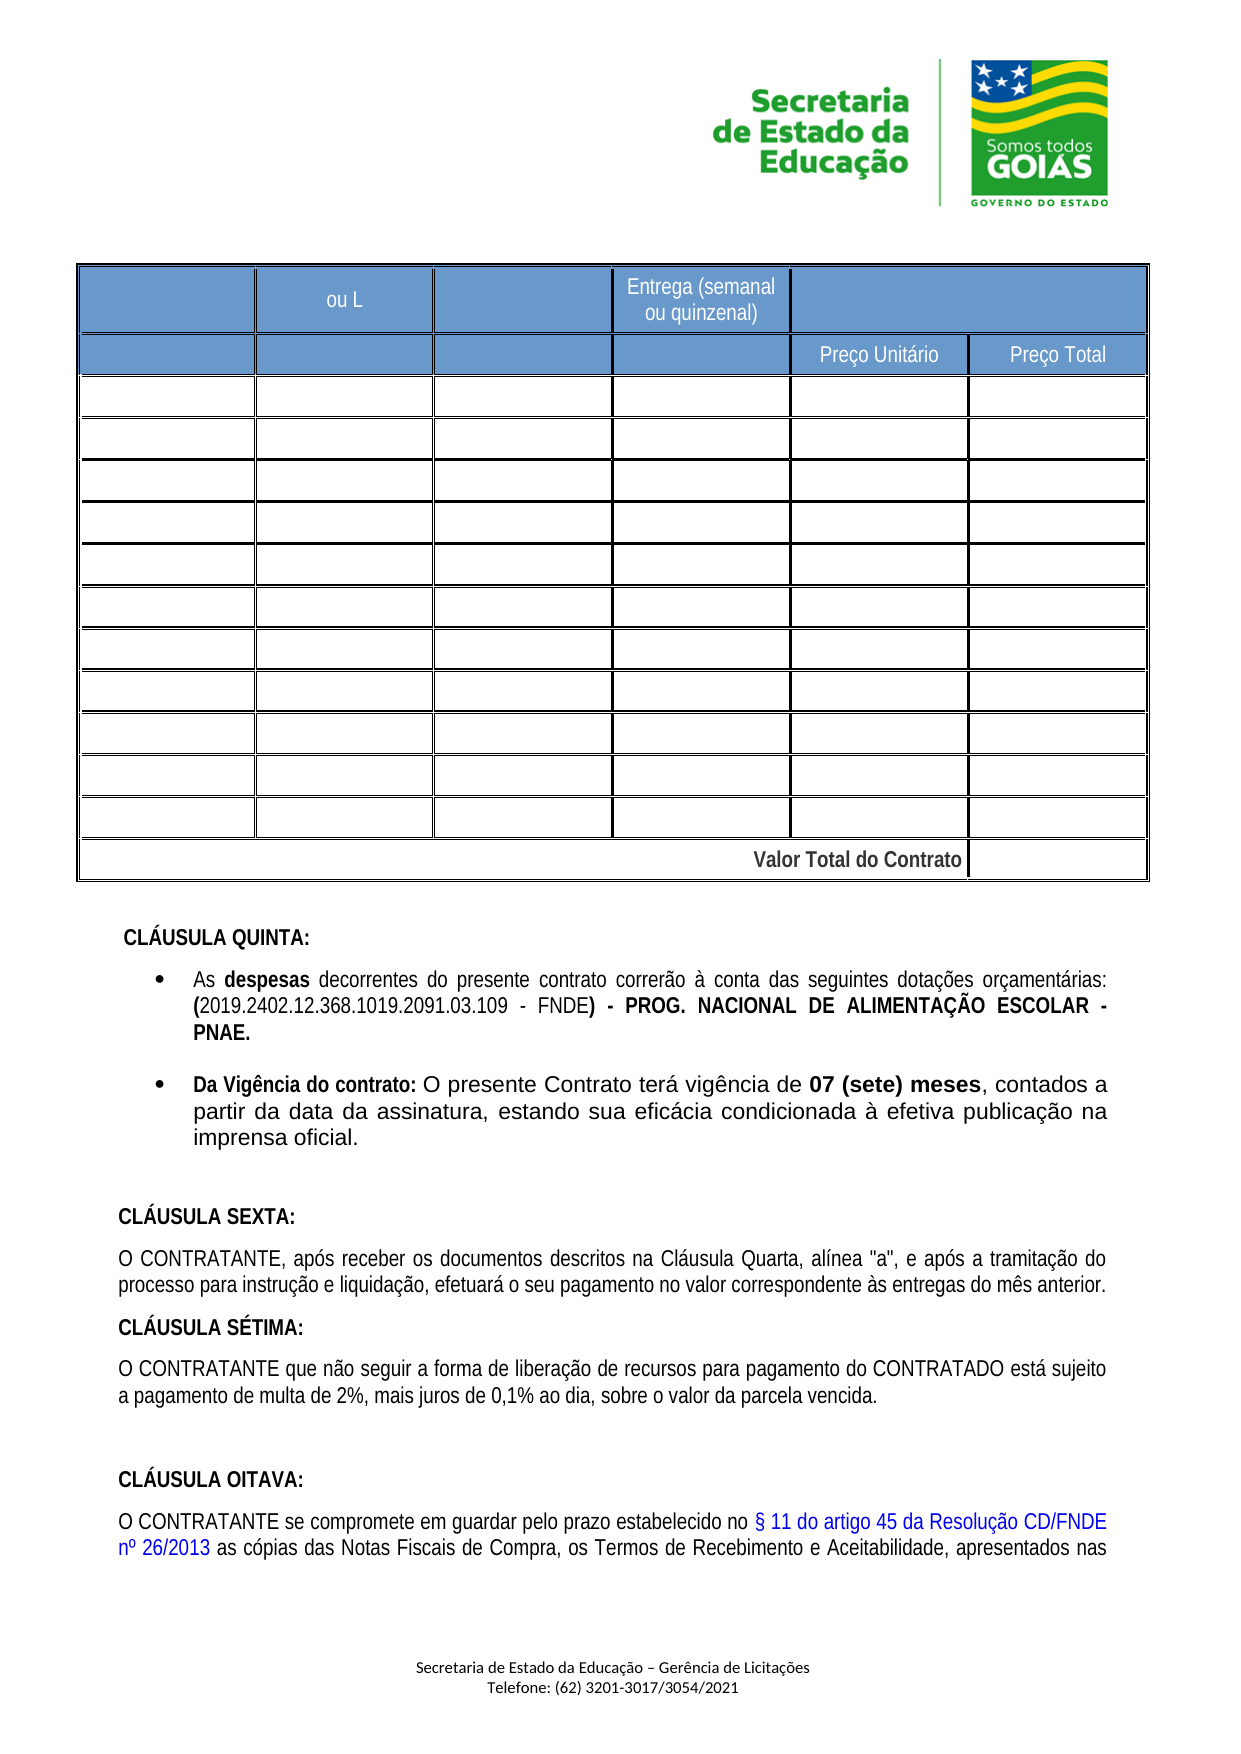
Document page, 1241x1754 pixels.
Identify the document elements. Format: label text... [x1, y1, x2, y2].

table_cell Preço Unitário [792, 335, 967, 374]
text CLÁUSULA SEXTA: [118, 1203, 1107, 1229]
table_cell Preço Total [968, 332, 1148, 374]
table_cell [80, 500, 254, 542]
table_cell [614, 714, 789, 752]
text CLÁUSULA QUINTA: [118, 924, 1107, 950]
table_cell [435, 756, 611, 794]
text CLÁUSULA OITAVA: [118, 1466, 1107, 1492]
table_cell [257, 503, 432, 542]
table_cell [970, 753, 1147, 794]
table_cell [435, 335, 611, 374]
table_cell [435, 503, 611, 542]
table_cell [968, 416, 1148, 458]
table_cell [80, 710, 254, 752]
table_cell [614, 377, 789, 416]
table_cell [970, 500, 1146, 542]
table_cell [435, 588, 611, 626]
table_cell [792, 630, 967, 668]
table_cell [614, 588, 789, 626]
table_cell [968, 837, 1148, 879]
table_cell [80, 626, 254, 668]
table_cell [792, 714, 967, 752]
table_cell [80, 668, 254, 710]
table_cell [80, 753, 254, 794]
table_cell [257, 545, 432, 584]
table_cell [257, 419, 432, 458]
list As despesas decorrentes do presente contrato correrão à conta das seguintes dotações orçamentárias: (2019.2402.12.368.1019.2091.03.109 - FNDE) - PROG. NACIONAL DE ALIMENTAÇÃO ESCOLAR - PNAE. [156, 966, 1107, 1045]
table_cell [792, 588, 967, 626]
table_cell [435, 419, 611, 458]
table_cell [257, 335, 432, 374]
table_cell [970, 542, 1146, 584]
table_cell [614, 335, 789, 374]
table_cell [257, 377, 432, 416]
table_cell [435, 630, 611, 668]
table_cell [257, 672, 432, 710]
table_cell [435, 798, 611, 837]
table_cell [257, 714, 432, 752]
table_cell [80, 542, 254, 584]
table_cell [257, 461, 432, 500]
table_cell [78, 416, 256, 458]
table_cell [257, 756, 432, 794]
table_header Quantidade [434, 265, 612, 332]
text O CONTRATANTE, após receber os documentos descritos na Cláusula Quarta, alínea "a", e após a tramitação do processo para instrução e liquidação, efetuará o seu pagamento no valor correspondente às entregas do mês anterior. [118, 1245, 1107, 1298]
table_header Periodicidade de Entrega (semanal ou quinzenal) [612, 265, 790, 332]
picture [712, 59, 1108, 208]
table_cell [614, 503, 789, 542]
table_cell [435, 461, 611, 500]
text CLÁUSULA SÉTIMA: [118, 1313, 1107, 1340]
table_header Produto [80, 267, 256, 332]
table_cell [614, 672, 789, 710]
table_header Preço de Aquisição [790, 267, 1146, 332]
table_cell [80, 584, 254, 626]
text O CONTRATANTE que não seguir a forma de liberação de recursos para pagamento do CONTRATADO está sujeito a pagamento de multa de 2%, mais juros de 0,1% ao dia, sobre o valor da parcela vencida. [118, 1355, 1107, 1408]
table_cell [792, 419, 967, 458]
table_cell [614, 419, 789, 458]
table_cell [970, 584, 1147, 626]
table_cell [257, 588, 432, 626]
table_cell [792, 377, 967, 416]
table_cell [257, 798, 432, 837]
table_cell [80, 795, 254, 837]
table_cell [792, 756, 967, 794]
table_cell [614, 630, 789, 668]
table_cell [614, 461, 789, 500]
list Da Vigência do contrato: O presente Contrato terá vigência de 07 (sete) meses, contados a partir da data da assinatura, estando sua eficácia condicionada à efetiva publicação na imprensa oficial. [156, 1071, 1107, 1150]
table_cell [968, 374, 1148, 416]
table_cell [435, 545, 611, 584]
table_header Unidade, Maço, K ou L [256, 267, 434, 332]
table_cell [78, 458, 254, 500]
table_cell [970, 626, 1147, 668]
table_cell Valor Total do Contrato [78, 837, 968, 879]
table_cell [435, 714, 611, 752]
table_cell [792, 798, 967, 837]
table_cell [970, 668, 1147, 710]
table_cell [257, 630, 432, 668]
table_cell [78, 374, 256, 416]
table_cell [970, 795, 1147, 837]
table_cell [792, 503, 967, 542]
table_cell [614, 798, 789, 837]
table_cell [792, 672, 967, 710]
table_cell [435, 672, 611, 710]
table_cell [792, 461, 967, 500]
table_cell [78, 332, 256, 374]
table_cell [792, 545, 967, 584]
table_cell [614, 545, 789, 584]
table_cell [435, 377, 611, 416]
table_cell [970, 458, 1148, 500]
table_cell [614, 756, 789, 794]
table_cell [970, 710, 1147, 752]
